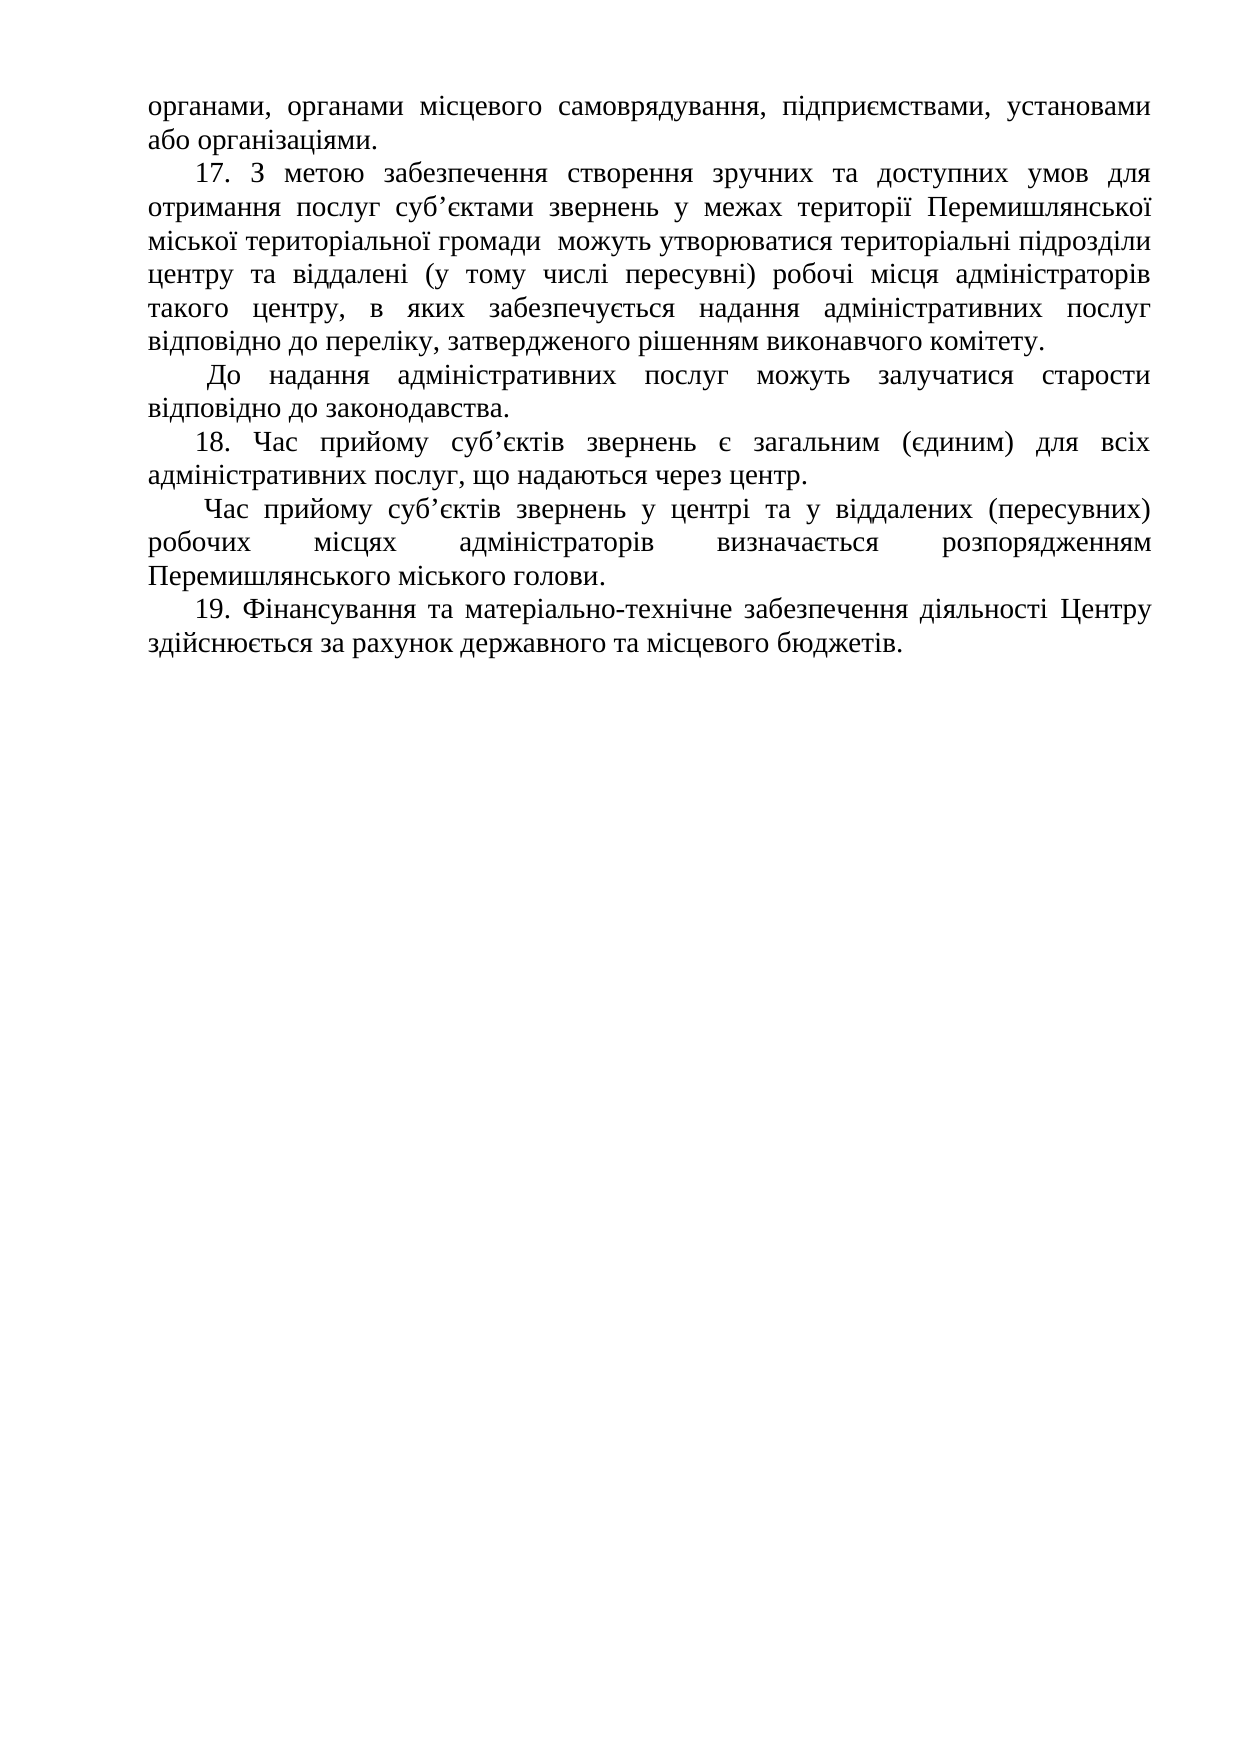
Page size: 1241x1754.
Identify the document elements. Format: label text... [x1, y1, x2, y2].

text 19. Фінансування та матеріально-технічне забезпечення діяльності Центру здійснюється за рахунок державного та місцевого бюджетів. [148, 592, 1152, 659]
text До надання адміністративних послуг можуть залучатися старости відповідно до законодавства. [148, 357, 1152, 424]
text Час прийому суб’єктів звернень у центрі та у віддалених (пересувних) робочих місцях адміністраторів визначається розпорядженням Перемишлянського міського голови. [148, 491, 1152, 592]
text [148, 88, 1152, 156]
text 17. З метою забезпечення створення зручних та доступних умов для отримання послуг суб’єктами звернень у межах території Перемишлянської міської територіальної громади можуть утворюватися територіальні підрозділи центру та віддалені (у тому числі пересувні) робочі місця адміністраторів такого центру, в яких забезпечується надання адміністративних послуг відповідно до переліку, затвердженого рішенням виконавчого комітету. [148, 156, 1152, 357]
text 18. Час прийому суб’єктів звернень є загальним (єдиним) для всіх адміністративних послуг, що надаються через центр. [148, 424, 1152, 491]
